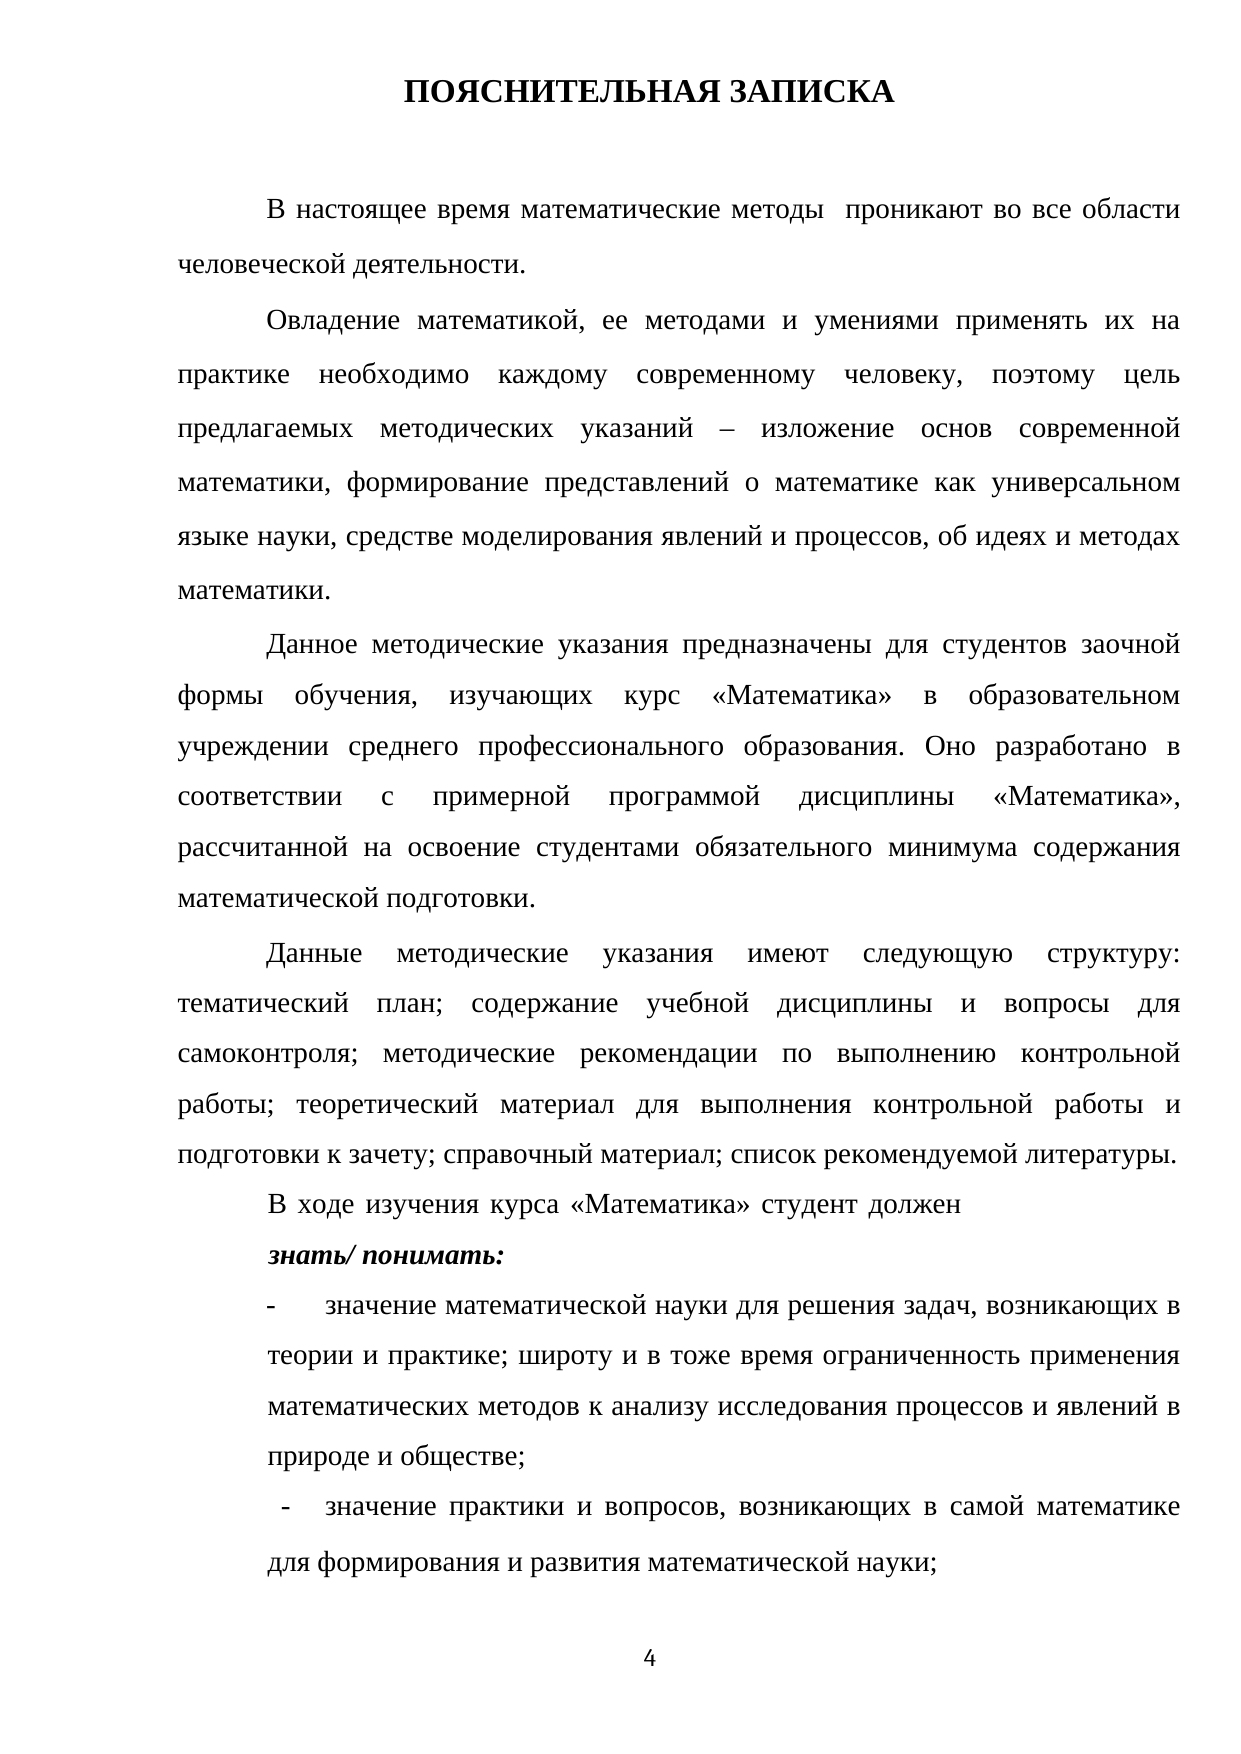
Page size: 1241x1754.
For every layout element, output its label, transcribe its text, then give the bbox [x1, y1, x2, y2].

text Данные методические указания имеют следующую структуру: тематический план; содержание учебной дисциплины и вопросы для самоконтроля; методические рекомендации по выполнению контрольной работы; теоретический материал для выполнения контрольной работы и подготовки к зачету; справочный материал; список рекомендуемой литературы. [177, 935, 1181, 1170]
list значение практики и вопросов, возникающих в самой математике для формирования и развития математической науки; [267, 1488, 1181, 1577]
text В ходе изучения курса «Математика» студент должен знать/ понимать: [267, 1186, 962, 1270]
text Данное методические указания предназначены для студентов заочной формы обучения, изучающих курс «Математика» в образовательном учреждении среднего профессионального образования. Оно разработано в соответствии с примерной программой дисциплины «Математика», рассчитанной на освоение студентами обязательного минимума содержания математической подготовки. [177, 627, 1181, 913]
subtitle ПОЯСНИТЕЛЬНАЯ ЗАПИСКА [177, 71, 1122, 109]
list значение математической науки для решения задач, возникающих в теории и практике; широту и в тоже время ограниченность применения математических методов к анализу исследования процессов и явлений в природе и обществе; [266, 1287, 1181, 1472]
text Овладение математикой, ее методами и умениями применять их на практике необходимо каждому современному человеку, поэтому цель предлагаемых методических указаний – изложение основ современной математики, формирование представлений о математике как универсальном языке науки, средстве моделирования явлений и процессов, об идеях и методах математики. [177, 302, 1181, 606]
text В настоящее время математические методы проникают во все области человеческой деятельности. [177, 191, 1181, 280]
